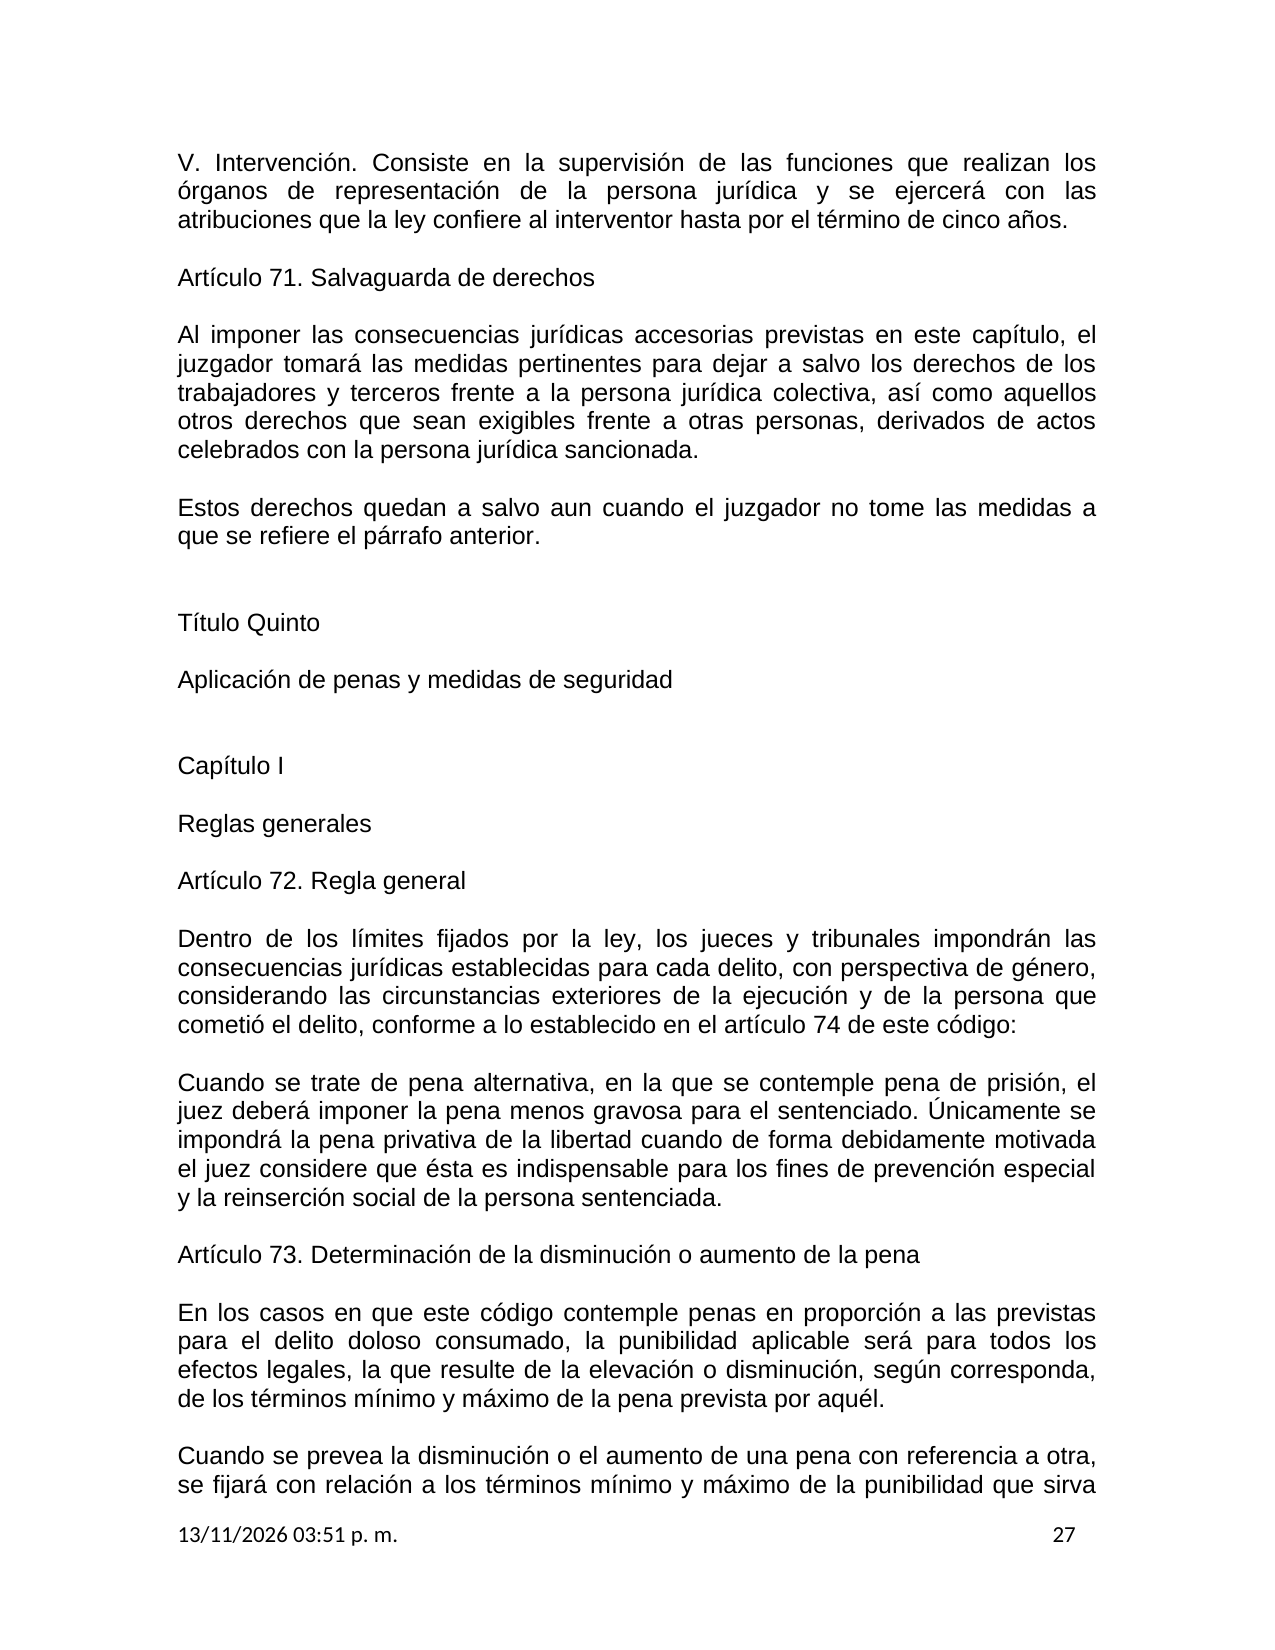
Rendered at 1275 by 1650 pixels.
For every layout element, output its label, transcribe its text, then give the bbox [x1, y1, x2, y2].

text Cuando se trate de pena alternativa, en la que se contemple pena de prisión, el juez deberá imponer la pena menos gravosa para el sentenciado. Únicamente se impondrá la pena privativa de la libertad cuando de forma debidamente motivada el juez considere que ésta es indispensable para los fines de prevención especial y la reinserción social de la persona sentenciada. [177, 1068, 1098, 1211]
text Capítulo I [177, 751, 1098, 780]
text En los casos en que este código contemple penas en proporción a las previstas para el delito doloso consumado, la punibilidad aplicable será para todos los efectos legales, la que resulte de la elevación o disminución, según corresponda, de los términos mínimo y máximo de la pena prevista por aquél. [177, 1298, 1098, 1413]
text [177, 1441, 1098, 1499]
text Reglas generales [177, 809, 1098, 838]
text Título Quinto [177, 608, 1098, 636]
text Al imponer las consecuencias jurídicas accesorias previstas en este capítulo, el juzgador tomará las medidas pertinentes para dejar a salvo los derechos de los trabajadores y terceros frente a la persona jurídica colectiva, así como aquellos otros derechos que sean exigibles frente a otras personas, derivados de actos celebrados con la persona jurídica sancionada. [177, 320, 1098, 464]
text Dentro de los límites fijados por la ley, los jueces y tribunales impondrán las consecuencias jurídicas establecidas para cada delito, con perspectiva de género, considerando las circunstancias exteriores de la ejecución y de la persona que cometió el delito, conforme a lo establecido en el artículo 74 de este código: [177, 924, 1098, 1039]
text Estos derechos quedan a salvo aun cuando el juzgador no tome las medidas a que se refiere el párrafo anterior. [177, 493, 1098, 550]
text Artículo 73. Determinación de la disminución o aumento de la pena [177, 1240, 1098, 1269]
text V. Intervención. Consiste en la supervisión de las funciones que realizan los órganos de representación de la persona jurídica y se ejercerá con las atribuciones que la ley confiere al interventor hasta por el término de cinco años. [177, 148, 1098, 234]
text Artículo 71. Salvaguarda de derechos [177, 263, 1098, 291]
text Artículo 72. Regla general [177, 866, 1098, 895]
text Aplicación de penas y medidas de seguridad [177, 665, 1098, 694]
